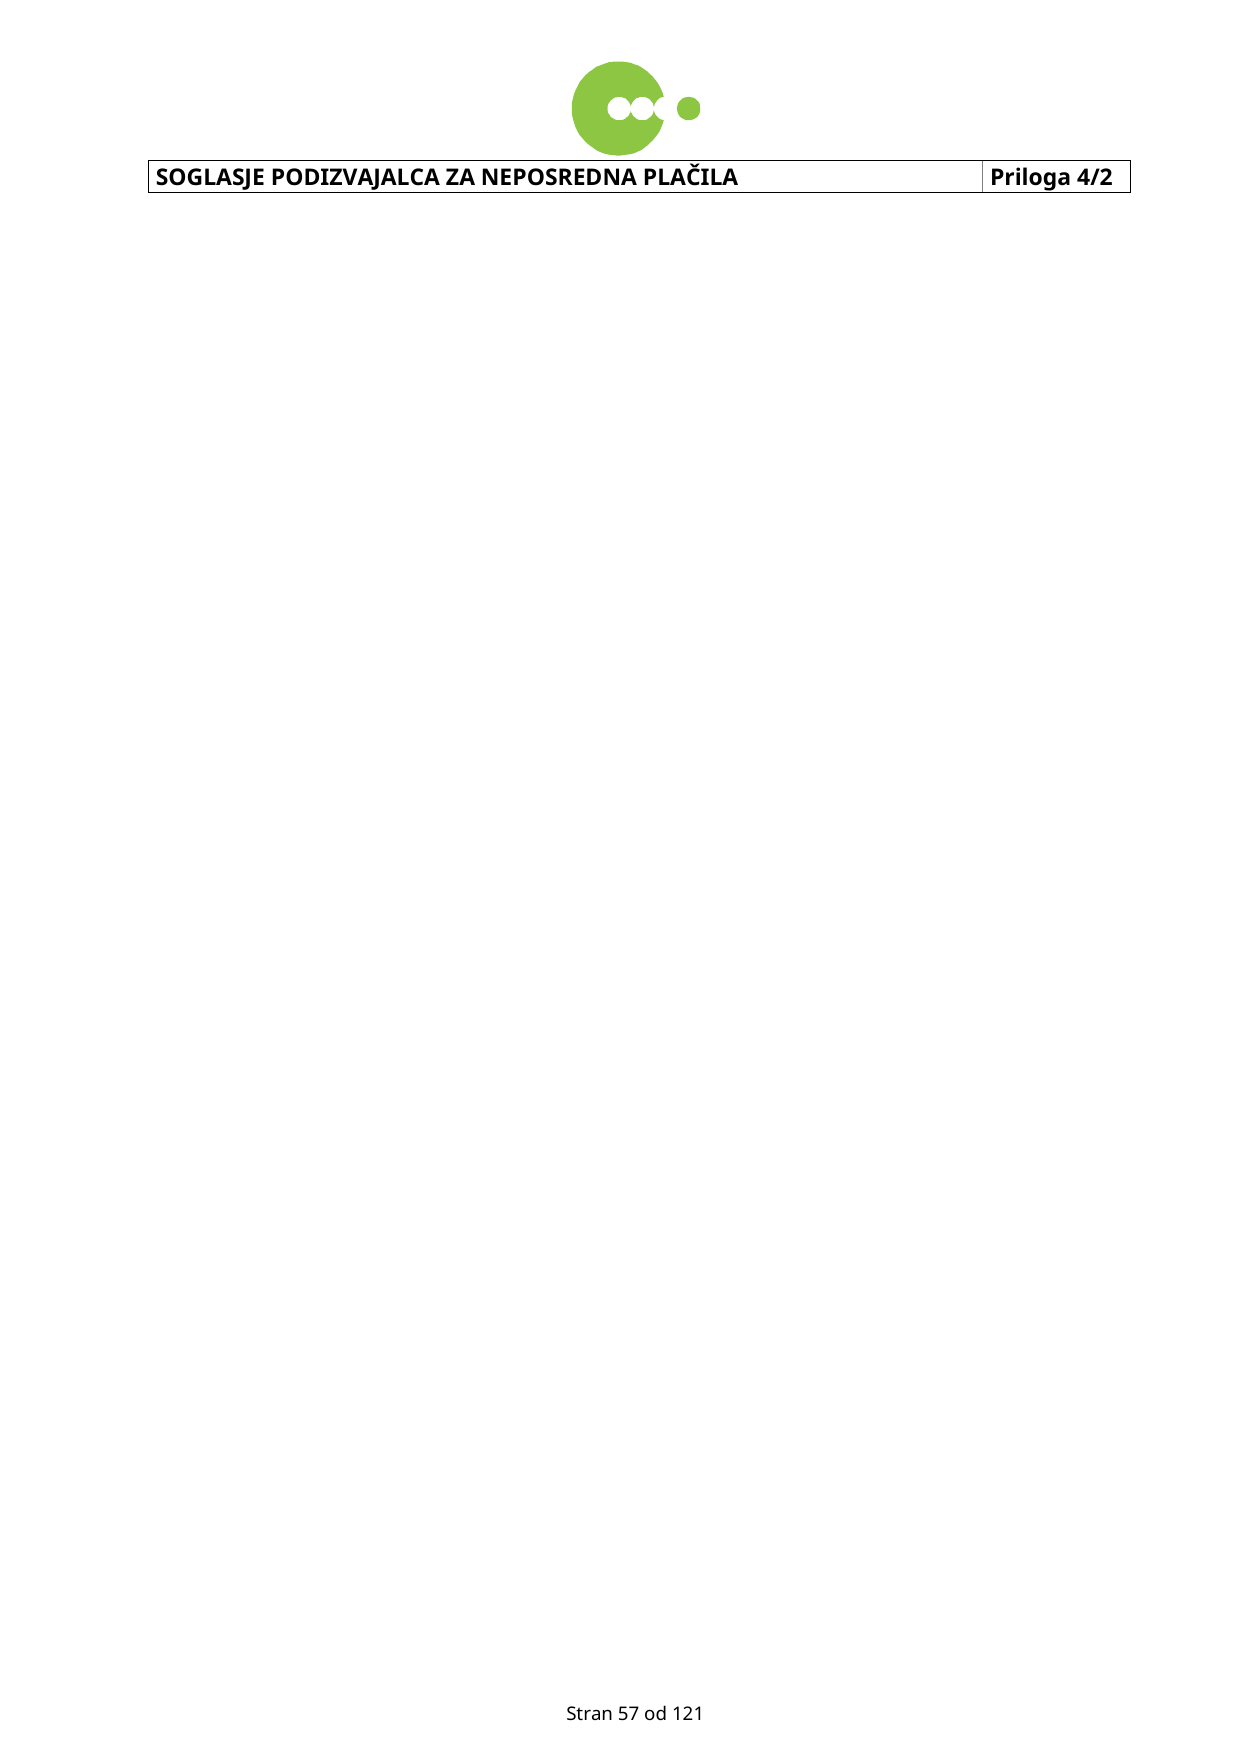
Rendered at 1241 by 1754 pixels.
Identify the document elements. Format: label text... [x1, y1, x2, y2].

table_header Priloga 4/2 [983, 161, 1130, 192]
table_header SOGLASJE PODIZVAJALCA ZA NEPOSREDNA PLAČILA [149, 161, 982, 192]
